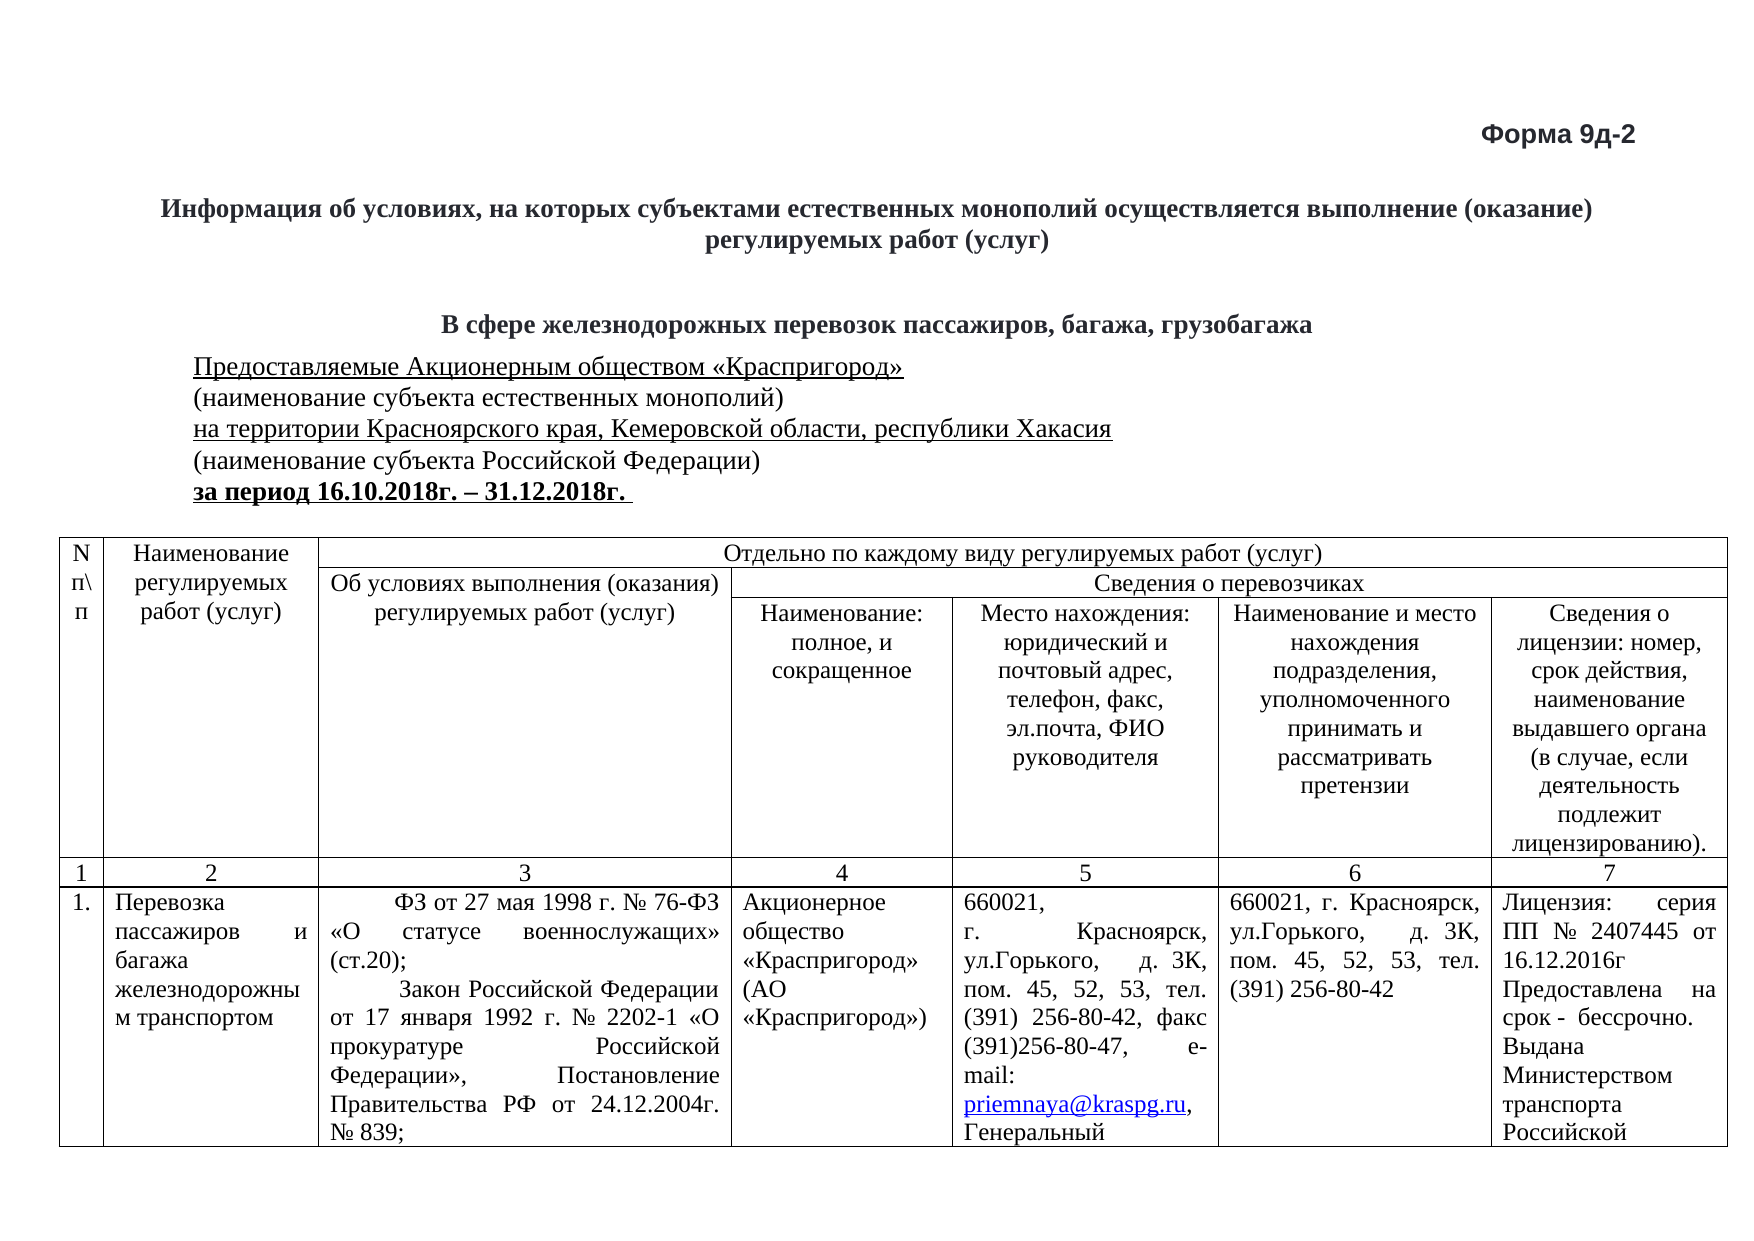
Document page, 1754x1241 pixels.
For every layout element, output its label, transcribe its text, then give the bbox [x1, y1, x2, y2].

subtitle В сфере железнодорожных перевозок пассажиров, багажа, грузобагажа [118, 308, 1636, 339]
table_cell 6 [1219, 858, 1491, 886]
table_cell 7 [1492, 858, 1727, 886]
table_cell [953, 888, 1218, 1146]
text Предоставляемые Акционерным обществом «Краспригород» [118, 350, 1636, 381]
table_cell 2 [104, 858, 318, 886]
table_header N п\п [60, 538, 103, 857]
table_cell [319, 888, 731, 1146]
table_header Наименование регулируемых работ (услуг) [104, 538, 318, 857]
table_cell 4 [732, 858, 952, 886]
table_cell Место нахождения: юридический и почтовый адрес, телефон, факс, эл.почта, ФИО руководителя [953, 598, 1218, 857]
table_cell Об условиях выполнения (оказания) регулируемых работ (услуг) [319, 568, 731, 857]
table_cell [1492, 888, 1727, 1146]
table_cell Сведения о лицензии: номер, срок действия, наименование выдавшего органа (в случае, если деятельность подлежит лицензированию). [1492, 598, 1727, 857]
table_cell 3 [319, 858, 731, 886]
table_cell Наименование: полное, и сокращенное [732, 598, 952, 857]
text (наименование субъекта естественных монополий) [118, 381, 1636, 413]
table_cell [1219, 888, 1491, 1146]
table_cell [732, 888, 952, 1146]
subtitle Информация об условиях, на которых субъектами естественных монополий осуществляется выполнение (оказание) регулируемых работ (услуг) [118, 192, 1636, 254]
text на территории Красноярского края, Кемеровской области, республики Хакасия [118, 413, 1636, 444]
table_cell 1. [60, 888, 103, 1146]
table_header Отдельно по каждому виду регулируемых работ (услуг) [319, 538, 1727, 567]
table_cell 5 [953, 858, 1218, 886]
table_cell 1 [60, 858, 103, 886]
text Форма 9д-2 [118, 118, 1636, 149]
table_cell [104, 888, 318, 1146]
table_cell Наименование и место нахождения подразделения, уполномоченного принимать и рассматривать претензии [1219, 598, 1491, 857]
table_cell Сведения о перевозчиках [732, 568, 1727, 597]
text (наименование субъекта Российской Федерации) [118, 444, 1636, 475]
text за период 16.10.2018г. – 31.12.2018г. [118, 475, 1636, 506]
